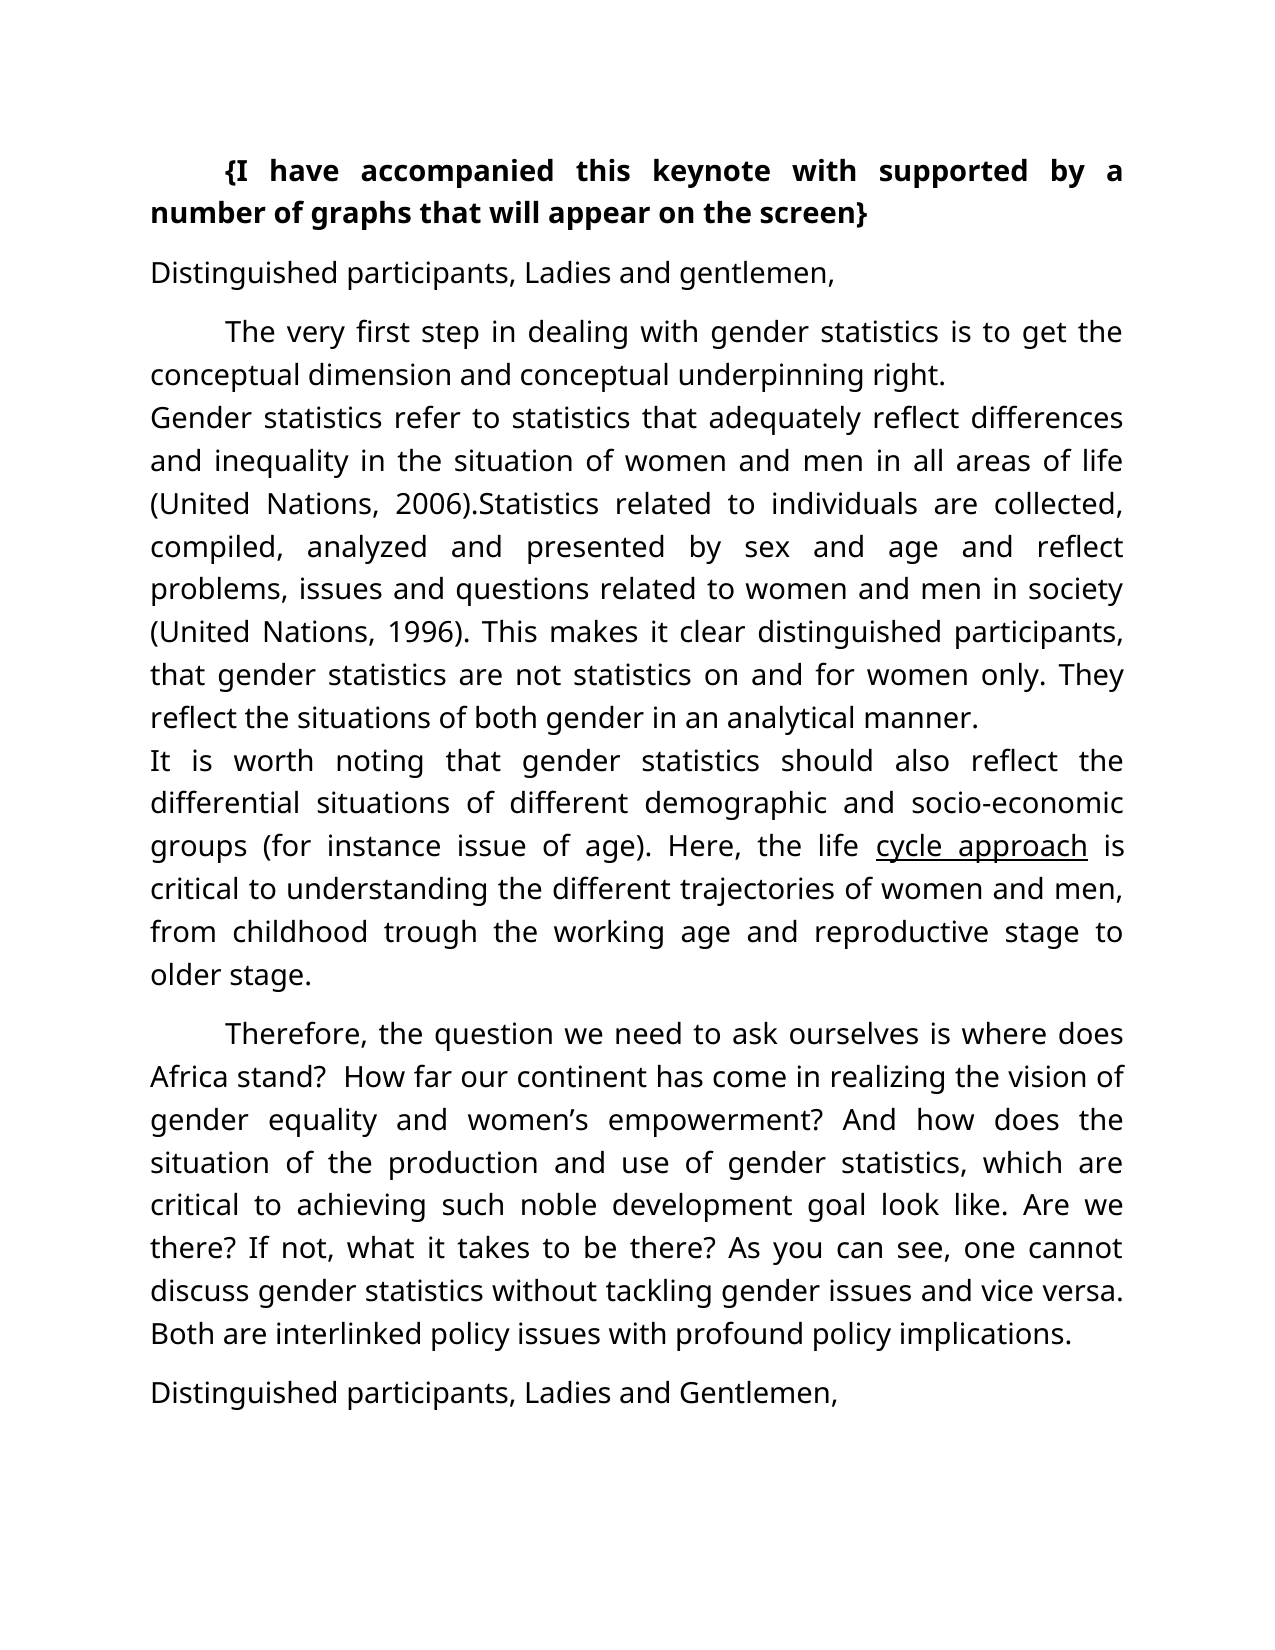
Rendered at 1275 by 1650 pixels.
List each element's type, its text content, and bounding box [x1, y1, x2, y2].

text Distinguished participants, Ladies and gentlemen, [150, 252, 1125, 292]
text Therefore, the question we need to ask ourselves is where does Africa stand? How far our continent has come in realizing the vision of gender equality and women’s empowerment? And how does the situation of the production and use of gender statistics, which are critical to achieving such noble development goal look like. Are we there? If not, what it takes to be there? As you can see, one cannot discuss gender statistics without tackling gender issues and vice versa. Both are interlinked policy issues with profound policy implications. [150, 1013, 1125, 1353]
text The very first step in dealing with gender statistics is to get the conceptual dimension and conceptual underpinning right. [150, 312, 1125, 394]
text Gender statistics refer to statistics that adequately reflect differences and inequality in the situation of women and men in all areas of life (United Nations, 2006).Statistics related to individuals are collected, compiled, analyzed and presented by sex and age and reflect problems, issues and questions related to women and men in society (United Nations, 1996). This makes it clear distinguished participants, that gender statistics are not statistics on and for women only. They reflect the situations of both gender in an analytical manner. [150, 397, 1125, 737]
text It is worth noting that gender statistics should also reflect the differential situations of different demographic and socio-economic groups (for instance issue of age). Here, the life cycle approach is critical to understanding the different trajectories of women and men, from childhood trough the working age and reproductive stage to older stage. [150, 740, 1125, 994]
text Distinguished participants, Ladies and Gentlemen, [150, 1373, 1125, 1412]
text {I have accompanied this keynote with supported by a number of graphs that will appear on the screen} [150, 150, 1125, 232]
